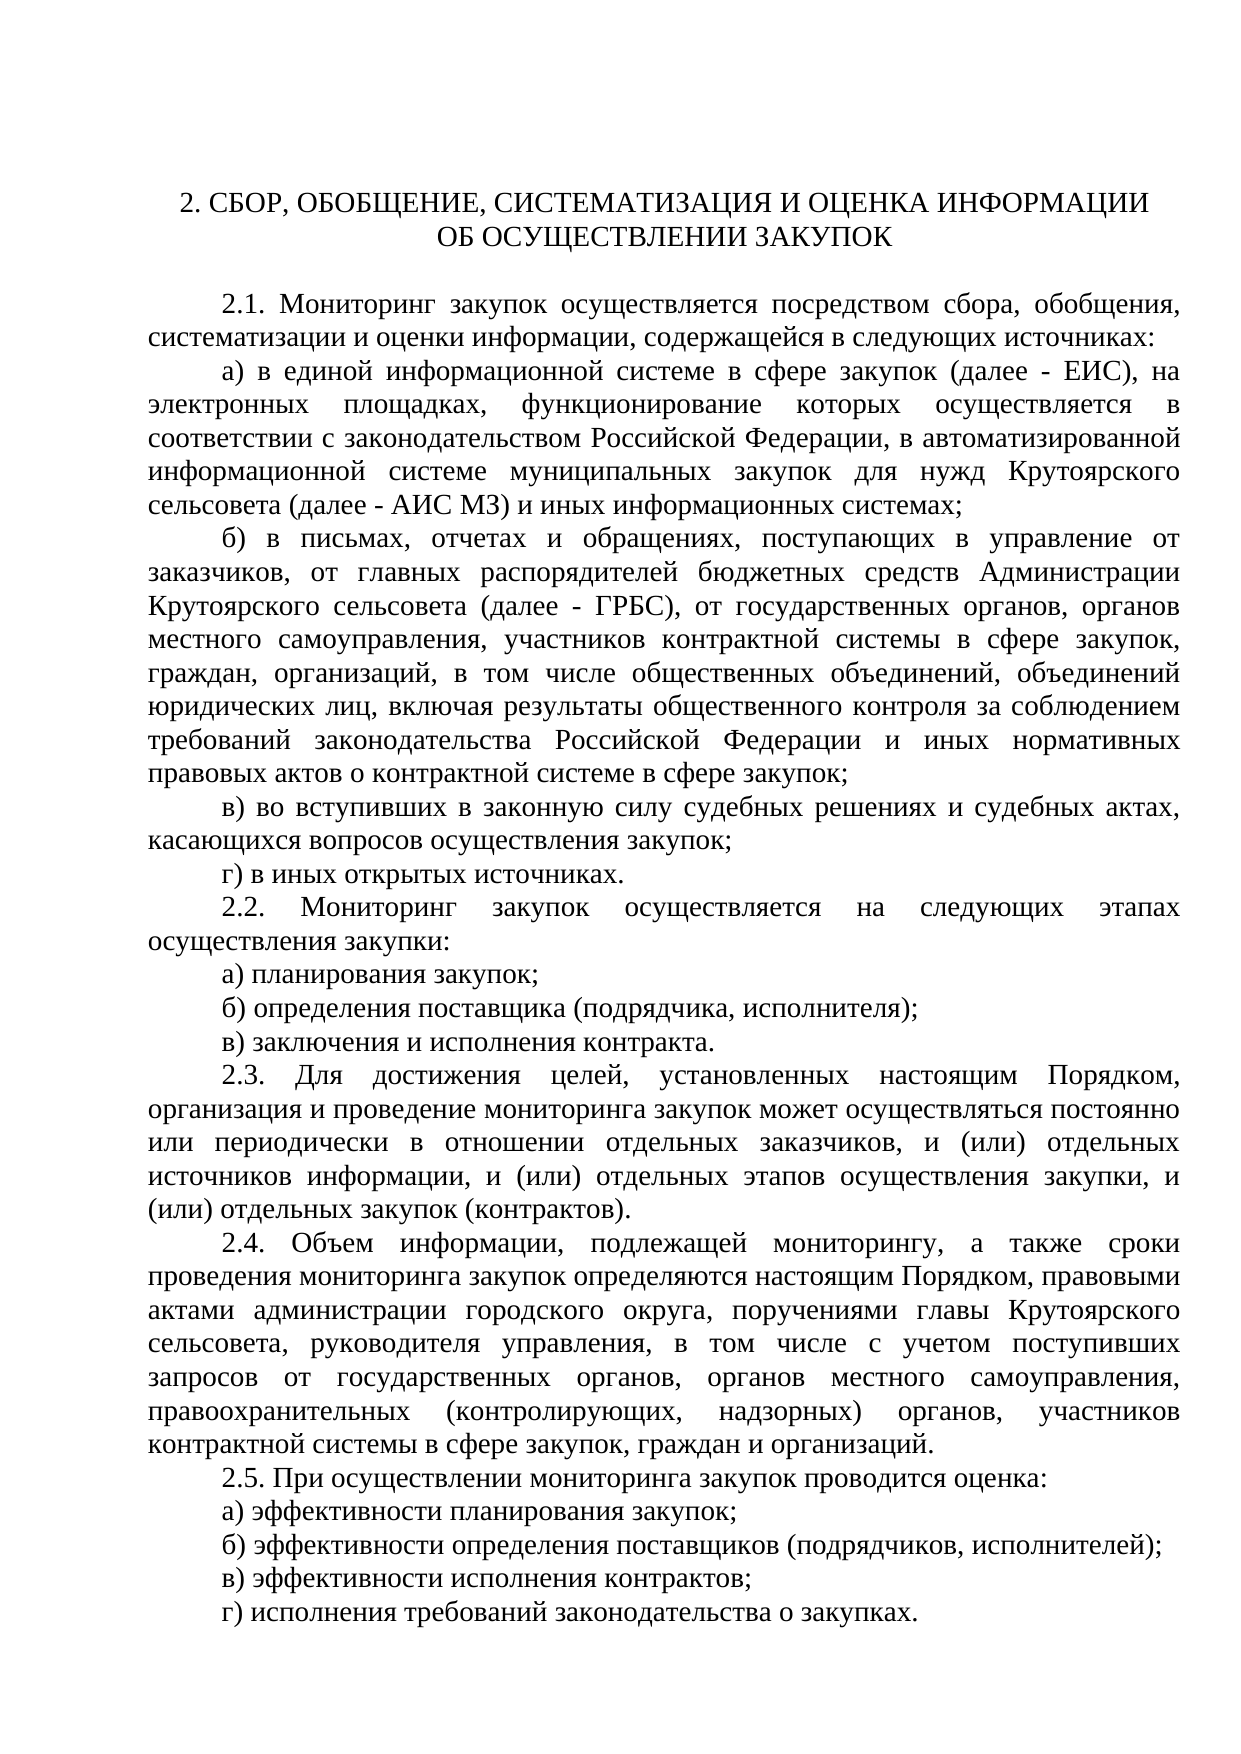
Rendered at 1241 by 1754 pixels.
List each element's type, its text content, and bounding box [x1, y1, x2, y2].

text г) исполнения требований законодательства о закупках. [148, 1594, 1181, 1627]
text 2.2. Мониторинг закупок осуществляется на следующих этапах осуществления закупки: [148, 889, 1181, 957]
text ОБ ОСУЩЕСТВЛЕНИИ ЗАКУПОК [148, 219, 1181, 252]
text в) во вступивших в законную силу судебных решениях и судебных актах, касающихся вопросов осуществления закупок; [148, 789, 1181, 856]
text а) планирования закупок; [148, 957, 1181, 990]
text 2.1. Мониторинг закупок осуществляется посредством сбора, обобщения, систематизации и оценки информации, содержащейся в следующих источниках: [148, 286, 1181, 353]
text б) эффективности определения поставщиков (подрядчиков, исполнителей); [148, 1527, 1181, 1560]
text а) в единой информационной системе в сфере закупок (далее - ЕИС), на электронных площадках, функционирование которых осуществляется в соответствии с законодательством Российской Федерации, в автоматизированной информационной системе муниципальных закупок для нужд Крутоярского сельсовета (далее - АИС МЗ) и иных информационных системах; [148, 353, 1181, 521]
text б) в письмах, отчетах и обращениях, поступающих в управление от заказчиков, от главных распорядителей бюджетных средств Администрации Крутоярского сельсовета (далее - ГРБС), от государственных органов, органов местного самоуправления, участников контрактной системы в сфере закупок, граждан, организаций, в том числе общественных объединений, объединений юридических лиц, включая результаты общественного контроля за соблюдением требований законодательства Российской Федерации и иных нормативных правовых актов о контрактной системе в сфере закупок; [148, 521, 1181, 789]
text б) определения поставщика (подрядчика, исполнителя); [148, 990, 1181, 1024]
text а) эффективности планирования закупок; [148, 1493, 1181, 1527]
text в) эффективности исполнения контрактов; [148, 1560, 1181, 1594]
text г) в иных открытых источниках. [148, 856, 1181, 889]
text в) заключения и исполнения контракта. [148, 1024, 1181, 1057]
text 2. СБОР, ОБОБЩЕНИЕ, СИСТЕМАТИЗАЦИЯ И ОЦЕНКА ИНФОРМАЦИИ [148, 185, 1181, 219]
text 2.4. Объем информации, подлежащей мониторингу, а также сроки проведения мониторинга закупок определяются настоящим Порядком, правовыми актами администрации городского округа, поручениями главы Крутоярского сельсовета, руководителя управления, в том числе с учетом поступивших запросов от государственных органов, органов местного самоуправления, правоохранительных (контролирующих, надзорных) органов, участников контрактной системы в сфере закупок, граждан и организаций. [148, 1225, 1181, 1460]
text 2.5. При осуществлении мониторинга закупок проводится оценка: [148, 1460, 1181, 1493]
text 2.3. Для достижения целей, установленных настоящим Порядком, организация и проведение мониторинга закупок может осуществляться постоянно или периодически в отношении отдельных заказчиков, и (или) отдельных источников информации, и (или) отдельных этапов осуществления закупки, и (или) отдельных закупок (контрактов). [148, 1057, 1181, 1225]
